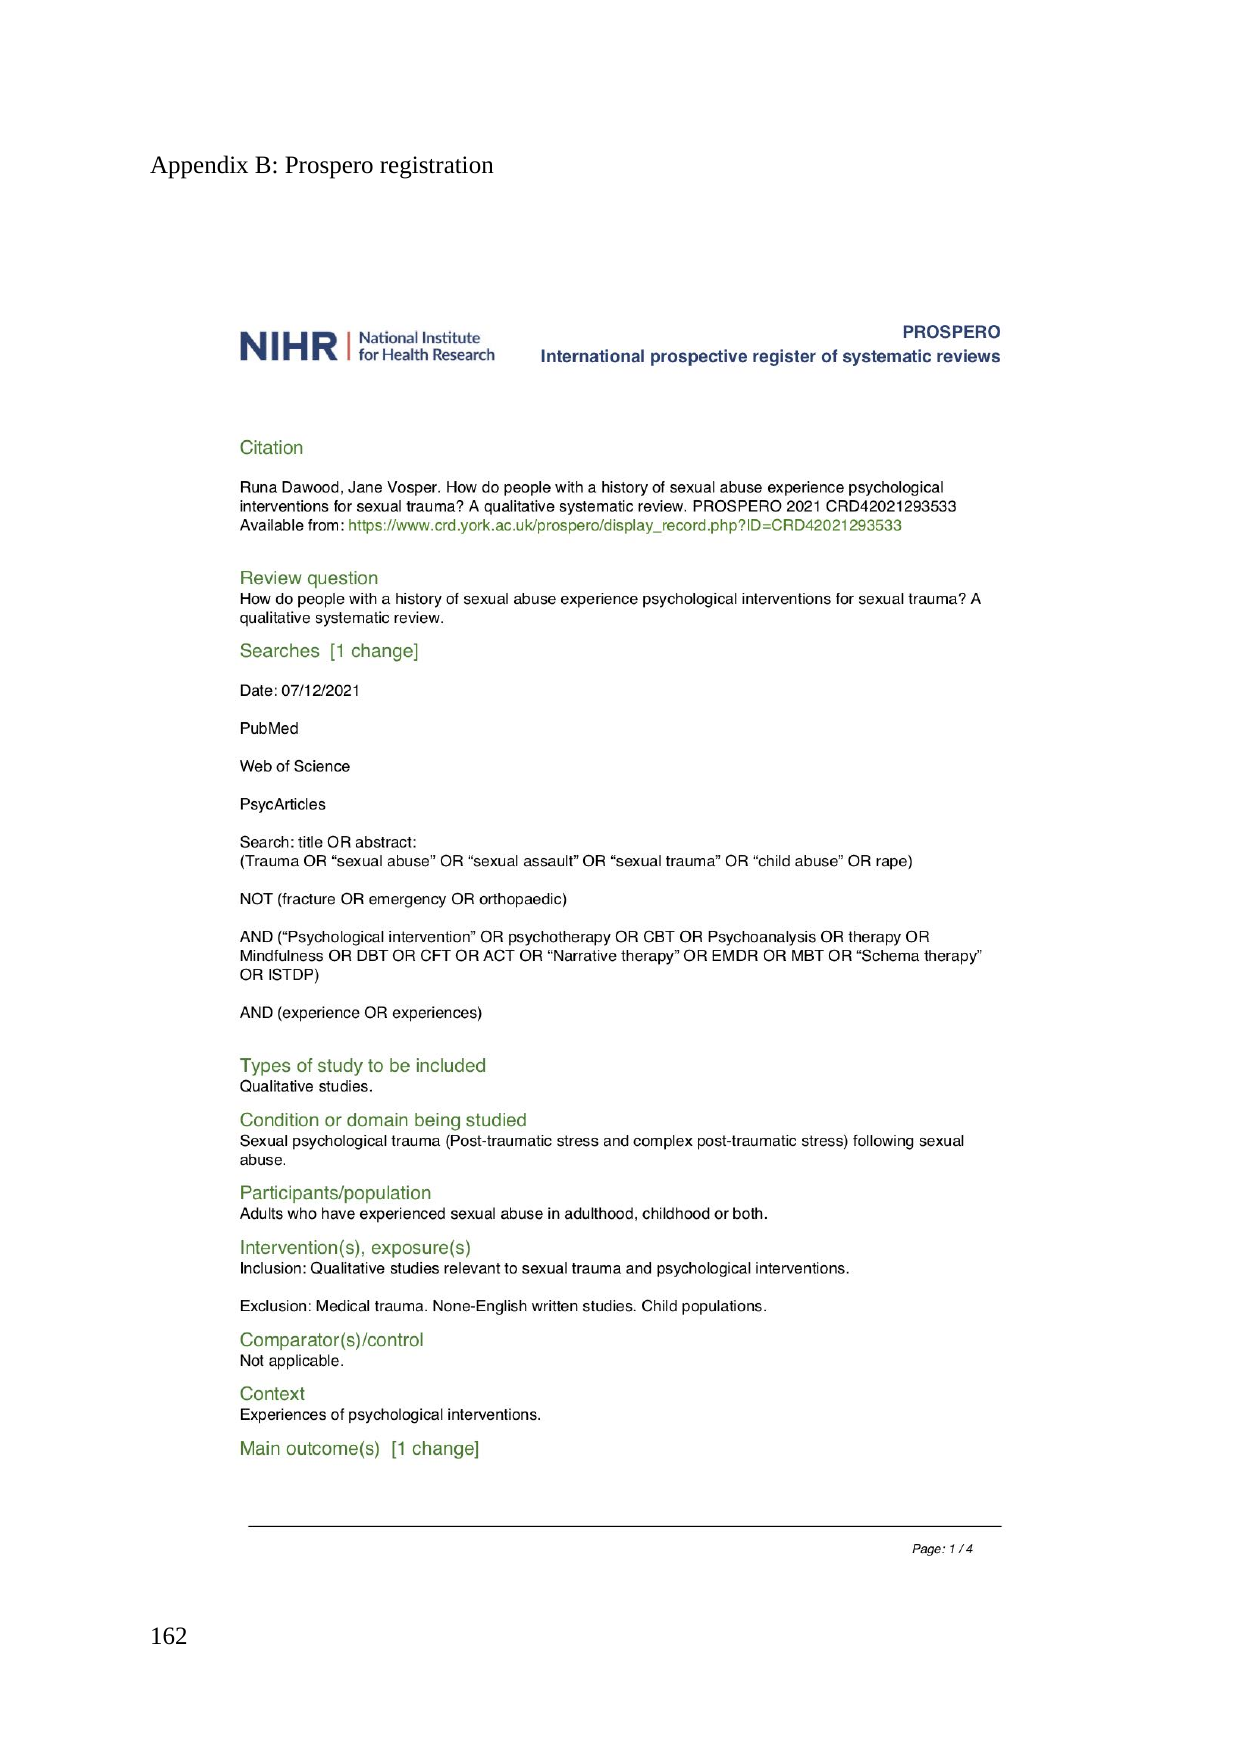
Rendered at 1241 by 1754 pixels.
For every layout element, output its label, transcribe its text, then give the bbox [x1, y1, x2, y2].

picture [150, 265, 1090, 1593]
text Appendix B: Prospero registration [150, 150, 1090, 179]
